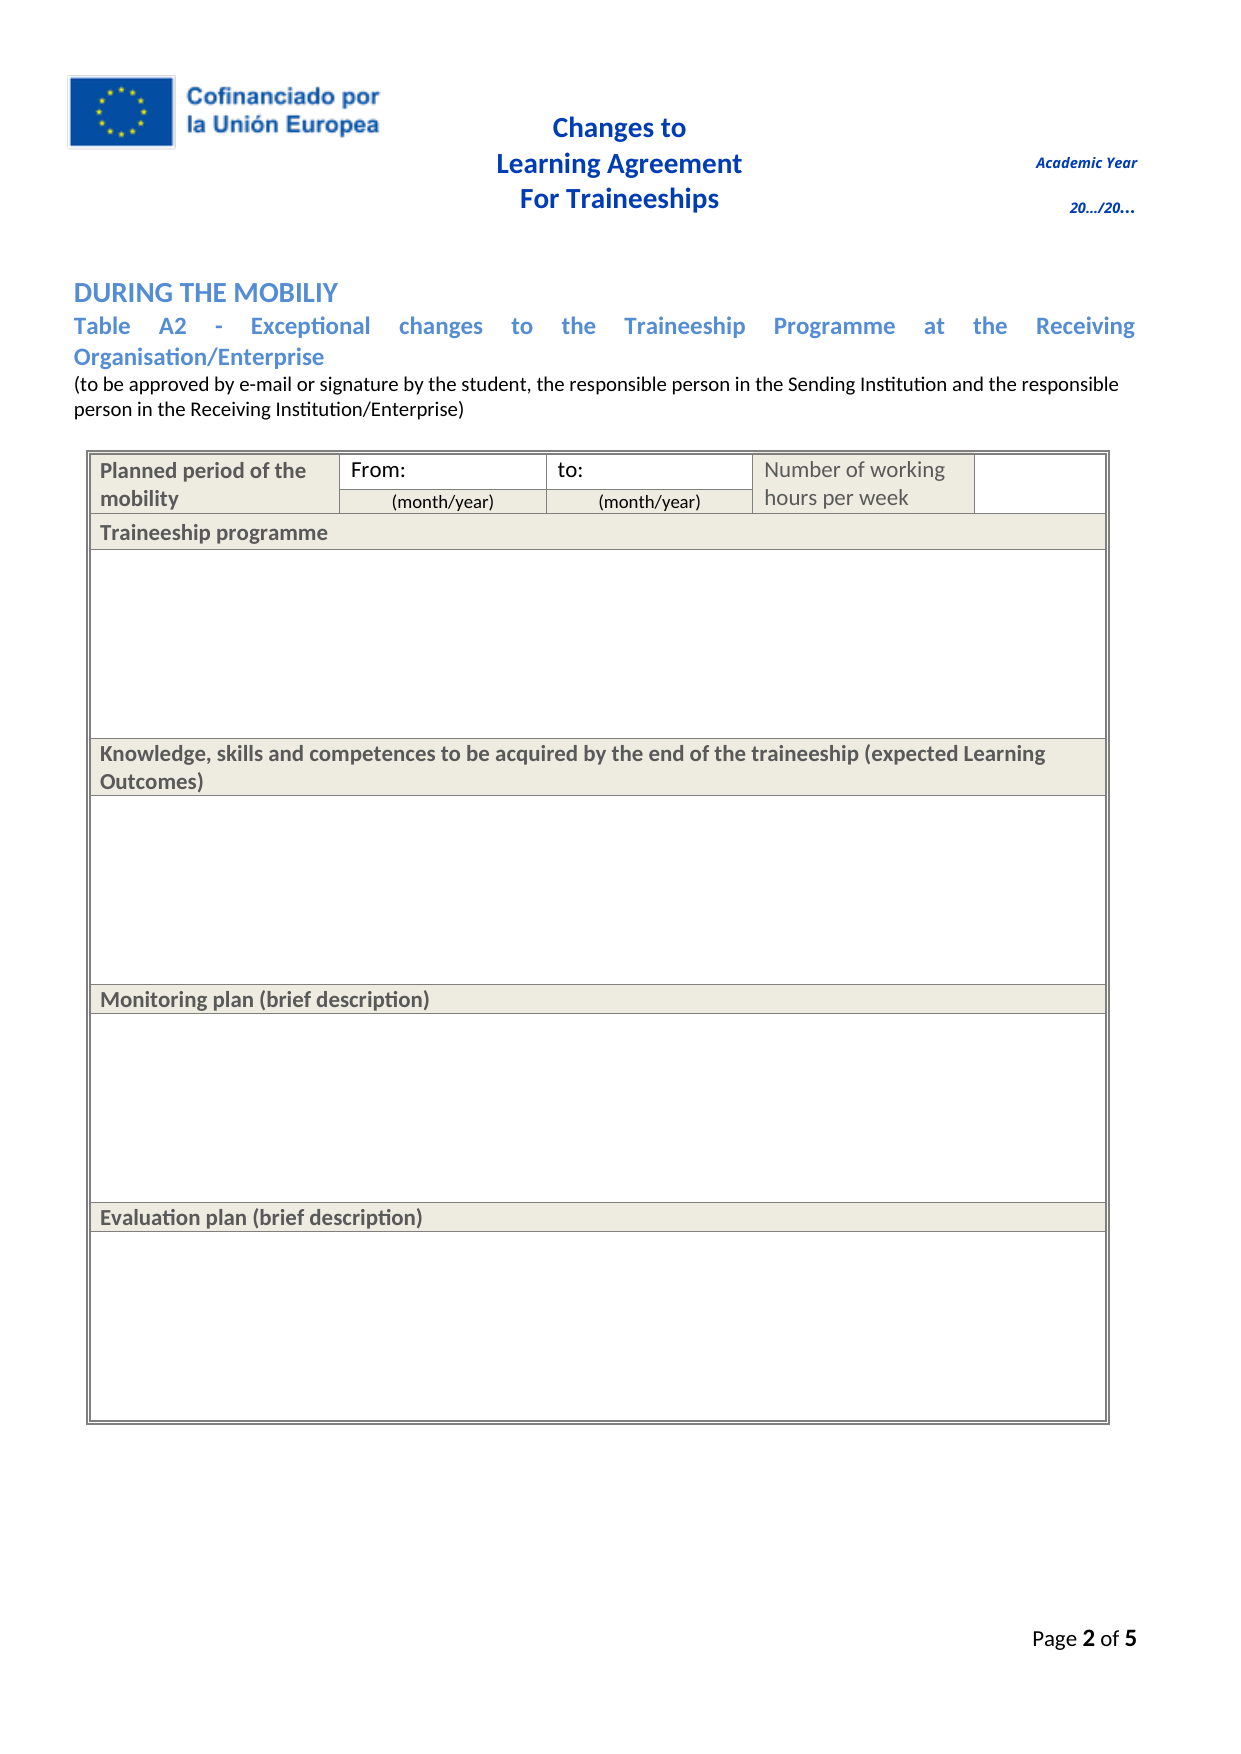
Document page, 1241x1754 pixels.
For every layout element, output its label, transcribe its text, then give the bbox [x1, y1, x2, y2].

table_header From: [340, 455, 546, 489]
table_cell [91, 796, 1105, 984]
table_cell (month/year) [547, 490, 752, 513]
text (to be approved by e-mail or signature by the student, the responsible person in the Sending Institution and the responsible person in the Receiving Institution/Enterprise) [74, 371, 1137, 422]
table_cell Knowledge, skills and competences to be acquired by the end of the traineeship (expected Learning Outcomes) [91, 739, 1105, 795]
table_cell Evaluation plan (brief description) [91, 1203, 1105, 1231]
picture [66, 74, 434, 151]
table_cell Traineeship programme [91, 514, 1105, 549]
table_header Planned period of the mobility [91, 455, 339, 513]
table_cell [91, 550, 1105, 738]
table_cell [91, 1232, 1105, 1420]
table_cell (month/year) [340, 490, 546, 513]
text DURING THE MOBILIY [74, 274, 1137, 310]
table_cell [91, 1014, 1105, 1202]
table_header Number of working hours per week [753, 455, 974, 513]
table_cell Monitoring plan (brief description) [91, 985, 1105, 1013]
table_header [975, 455, 1105, 513]
table_header to: [547, 455, 752, 489]
text Table A2 - Exceptional changes to the Traineeship Programme at the Receiving Organisation/Enterprise [74, 310, 1137, 371]
